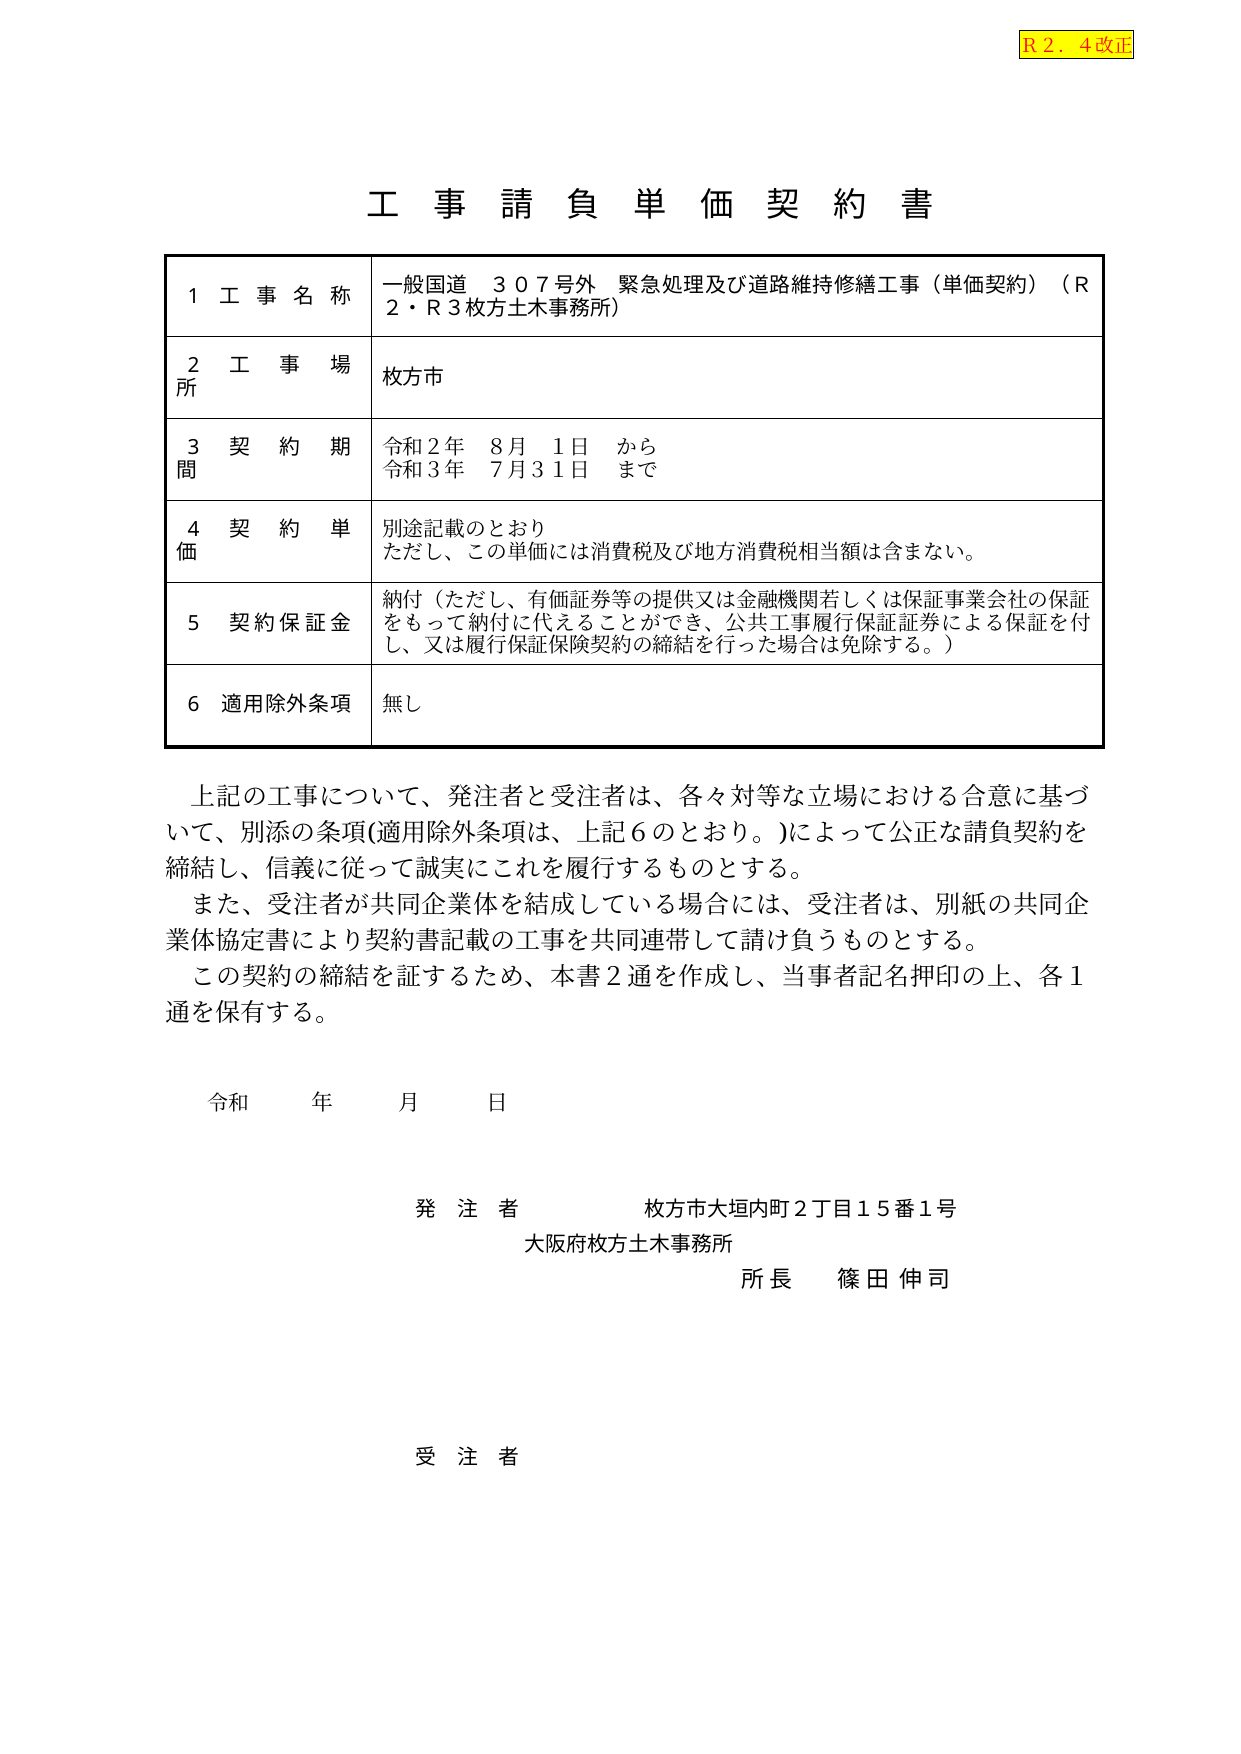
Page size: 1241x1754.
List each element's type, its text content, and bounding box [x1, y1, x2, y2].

text 上記の工事について、発注者と受注者は、各々対等な立場における合意に基づいて、別添の条項(適用除外条項は、上記６のとおり。)によって公正な請負契約を締結し、信義に従って誠実にこれを履行するものとする｡ [165, 777, 1090, 885]
table_cell 納付（ただし、有価証券等の提供又は金融機関若しくは保証事業会社の保証をもって納付に代えることができ、公共工事履行保証証券による保証を付し、又は履行保証保険契約の締結を行った場合は免除する。） [372, 583, 1102, 663]
text 受 注 者 [165, 1436, 1134, 1471]
table_cell 無し [372, 665, 1102, 745]
table_cell 2 工 事 場 所 [167, 337, 371, 418]
table_cell 令和２年 ８月 １日 から 令和３年 ７月３１日 まで [372, 419, 1102, 500]
text 大阪府枚方土木事務所 [165, 1223, 1134, 1259]
table_cell 枚方市 [372, 337, 1102, 418]
table_cell 別途記載のとおり ただし、この単価には消費税及び地方消費税相当額は含まない。 [372, 501, 1102, 582]
table_cell 4 契 約 単 価 [167, 501, 371, 582]
table_cell 5 契約保証金 [167, 583, 371, 663]
text この契約の締結を証するため、本書２通を作成し、当事者記名押印の上、各１通を保有する｡ [165, 957, 1090, 1029]
text 工 事 請 負 単 価 契 約 書 [165, 177, 1134, 226]
table_cell 3 契 約 期 間 [167, 419, 371, 500]
text 所 長 篠 田 伸 司 [165, 1259, 1134, 1294]
text 発 注 者 枚方市大垣内町２丁目１５番１号 [165, 1188, 1134, 1223]
table_header 一般国道 ３０７号外 緊急処理及び道路維持修繕工事（単価契約）（Ｒ２・Ｒ３枚方土木事務所） [372, 257, 1102, 336]
table_cell 6 適用除外条項 [167, 665, 371, 745]
table_header 1工事名称 [167, 257, 371, 336]
text また、受注者が共同企業体を結成している場合には、受注者は、別紙の共同企業体協定書により契約書記載の工事を共同連帯して請け負うものとする。 [165, 885, 1090, 957]
text 令和 年 月 日 [165, 1086, 1134, 1117]
